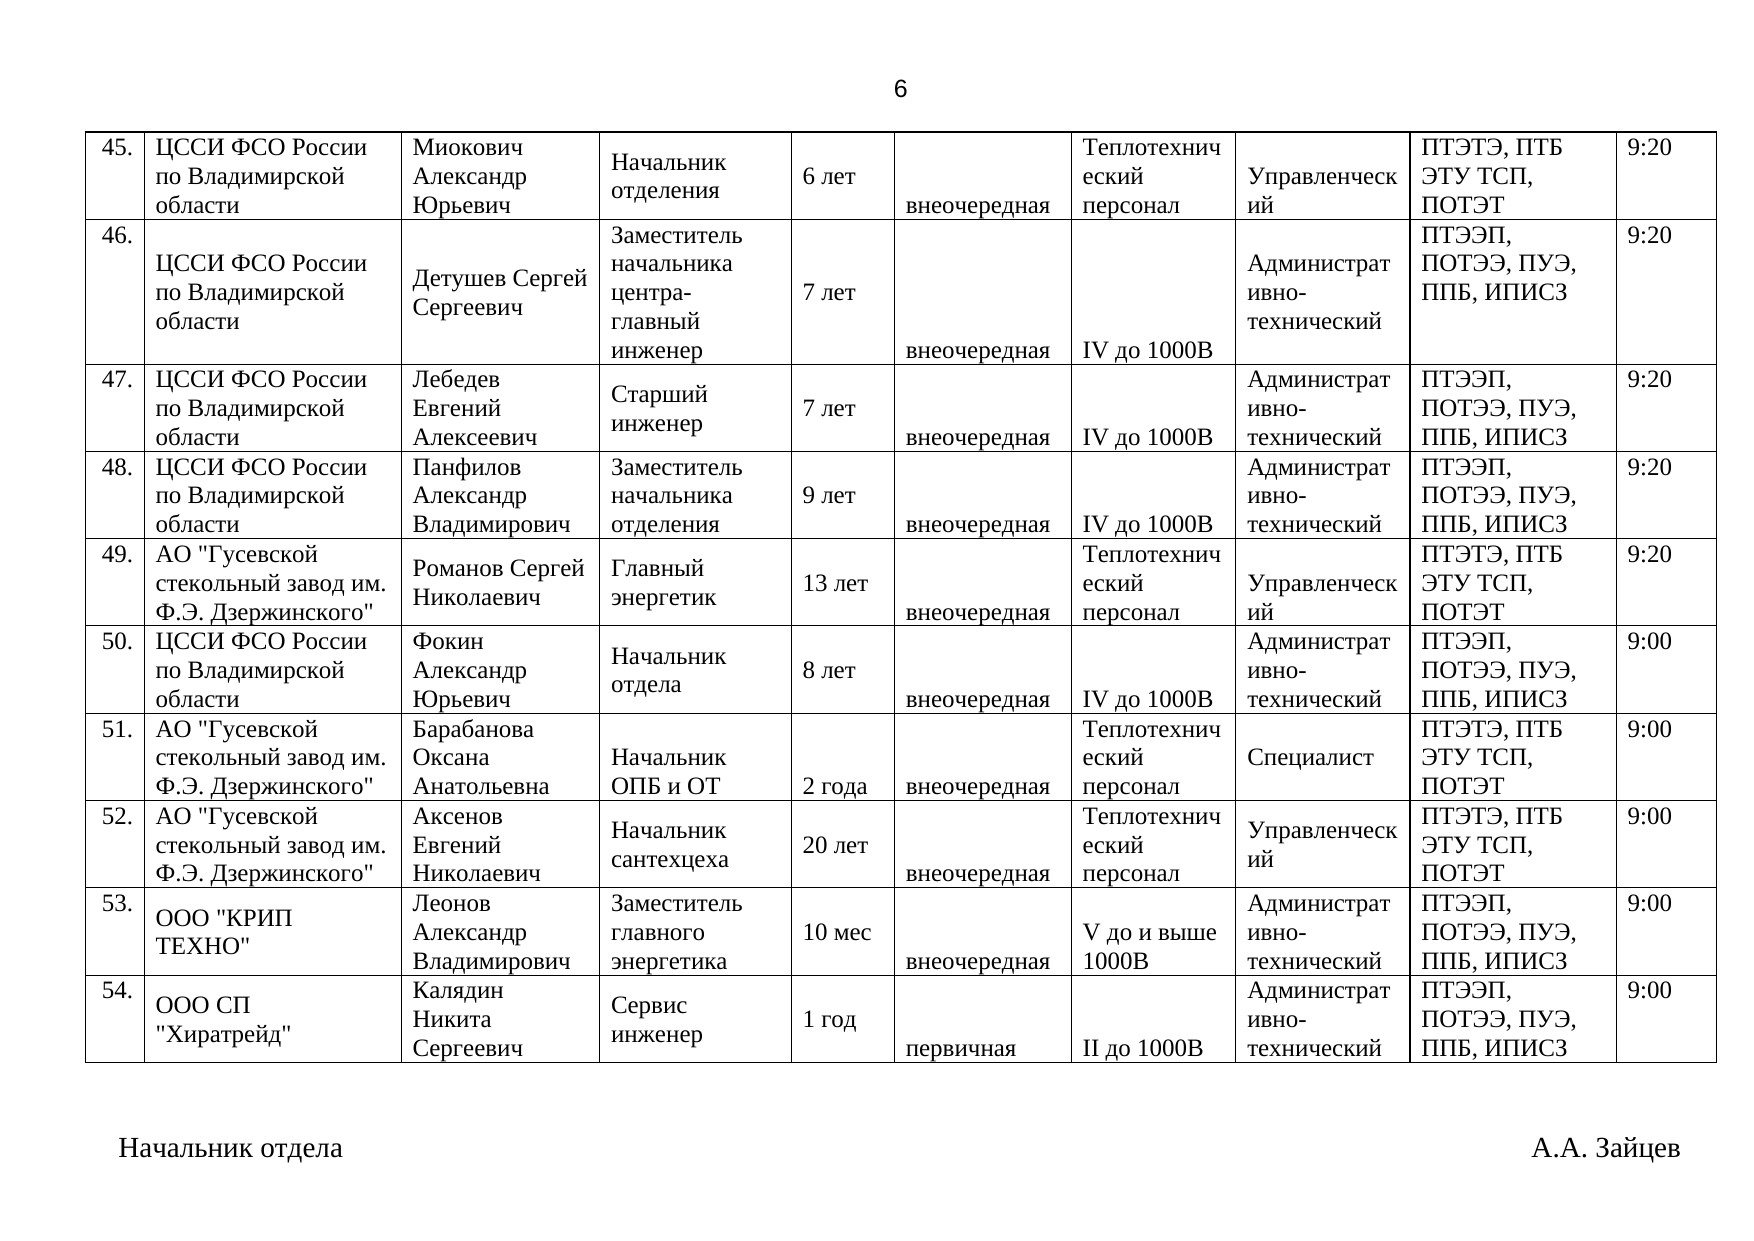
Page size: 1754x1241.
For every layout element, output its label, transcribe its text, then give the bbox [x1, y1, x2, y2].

table_cell [86, 133, 144, 219]
table_cell Теплотехнический персонал [1072, 801, 1235, 887]
table_cell Леонов Александр Владимирович [402, 888, 599, 974]
table_cell Административно-технический [1236, 365, 1409, 451]
table_cell Аксенов Евгений Николаевич [402, 801, 599, 887]
table_cell внеочередная [895, 626, 1071, 713]
table_cell 9:20 [1617, 365, 1716, 451]
table_cell 9:00 [1617, 626, 1716, 713]
table_cell Начальник сантехцеха [600, 801, 791, 887]
table_cell 9:00 [1617, 888, 1716, 974]
table_cell 10 мес [792, 888, 894, 974]
table_cell 13 лет [792, 539, 894, 625]
table_cell Административно-технический [1236, 976, 1409, 1062]
table_cell Теплотехнический персонал [1072, 539, 1235, 625]
table_cell 20 лет [792, 801, 894, 887]
table_cell Старший инженер [600, 365, 791, 451]
table_cell 9:00 [1617, 714, 1716, 800]
table_cell 9:00 [1617, 976, 1716, 1062]
table_cell внеочередная [895, 452, 1071, 538]
table_cell IV до 1000В [1072, 452, 1235, 538]
table_cell 7 лет [792, 365, 894, 451]
table_cell Управленческий [1236, 133, 1409, 219]
table_cell 1 год [792, 976, 894, 1062]
table_cell Калядин Никита Сергеевич [402, 976, 599, 1062]
table_cell ПТЭЭП, ПОТЭЭ, ПУЭ, ППБ, ИПИСЗ [1411, 220, 1616, 363]
table_cell Миокович Александр Юрьевич [402, 133, 599, 219]
table_cell ПТЭЭП, ПОТЭЭ, ПУЭ, ППБ, ИПИСЗ [1411, 452, 1616, 538]
table_cell первичная [895, 976, 1071, 1062]
table_cell ПТЭТЭ, ПТБ ЭТУ ТСП, ПОТЭТ [1411, 539, 1616, 625]
table_cell 9:00 [1617, 801, 1716, 887]
table_cell Барабанова Оксана Анатольевна [402, 714, 599, 800]
table_cell АО "Гусевской стекольный завод им. Ф.Э. Дзержинского" [145, 714, 401, 800]
table_cell [86, 888, 144, 974]
table_cell Управленческий [1236, 801, 1409, 887]
table_cell внеочередная [895, 365, 1071, 451]
table_cell IV до 1000В [1072, 626, 1235, 713]
table_cell ООО "КРИП ТЕХНО" [145, 888, 401, 974]
table_cell АО "Гусевской стекольный завод им. Ф.Э. Дзержинского" [145, 539, 401, 625]
table_cell внеочередная [895, 133, 1071, 219]
table_cell 9:20 [1617, 133, 1716, 219]
table_cell Управленческий [1236, 539, 1409, 625]
table_cell 9 лет [792, 452, 894, 538]
table_cell [86, 539, 144, 625]
table_cell Сервис инженер [600, 976, 791, 1062]
table_cell Начальник ОПБ и ОТ [600, 714, 791, 800]
table_cell ЦССИ ФСО России по Владимирской области [145, 626, 401, 713]
table_cell [86, 220, 144, 363]
table_cell II до 1000В [1072, 976, 1235, 1062]
table_cell [86, 365, 144, 451]
table_cell ЦССИ ФСО России по Владимирской области [145, 452, 401, 538]
table_cell Панфилов Александр Владимирович [402, 452, 599, 538]
table_cell V до и выше 1000В [1072, 888, 1235, 974]
table_cell 8 лет [792, 626, 894, 713]
table_cell IV до 1000В [1072, 220, 1235, 363]
table_cell ПТЭЭП, ПОТЭЭ, ПУЭ, ППБ, ИПИСЗ [1411, 888, 1616, 974]
table_cell ПТЭТЭ, ПТБ ЭТУ ТСП, ПОТЭТ [1411, 133, 1616, 219]
table_cell внеочередная [895, 801, 1071, 887]
table_cell ЦССИ ФСО России по Владимирской области [145, 365, 401, 451]
table_cell Начальник отдела [600, 626, 791, 713]
table_cell ЦССИ ФСО России по Владимирской области [145, 133, 401, 219]
table_cell 9:20 [1617, 452, 1716, 538]
table_cell ЦССИ ФСО России по Владимирской области [145, 220, 401, 363]
table_cell Административно-технический [1236, 220, 1409, 363]
table_cell Главный энергетик [600, 539, 791, 625]
table_cell Заместитель начальника отделения [600, 452, 791, 538]
table_cell ПТЭЭП, ПОТЭЭ, ПУЭ, ППБ, ИПИСЗ [1411, 365, 1616, 451]
table_cell Теплотехнический персонал [1072, 133, 1235, 219]
table_cell IV до 1000В [1072, 365, 1235, 451]
table_cell внеочередная [895, 539, 1071, 625]
table_cell Фокин Александр Юрьевич [402, 626, 599, 713]
table_cell Детушев Сергей Сергеевич [402, 220, 599, 363]
table_cell [86, 976, 144, 1062]
table_cell внеочередная [895, 714, 1071, 800]
table_cell внеочередная [895, 888, 1071, 974]
table_cell 2 года [792, 714, 894, 800]
table_cell 9:20 [1617, 220, 1716, 363]
table_cell [86, 626, 144, 713]
table_cell АО "Гусевской стекольный завод им. Ф.Э. Дзержинского" [145, 801, 401, 887]
table_cell ПТЭЭП, ПОТЭЭ, ПУЭ, ППБ, ИПИСЗ [1411, 626, 1616, 713]
table_cell Теплотехнический персонал [1072, 714, 1235, 800]
table_cell Заместитель начальника центра-главный инженер [600, 220, 791, 363]
table_cell ПТЭТЭ, ПТБ ЭТУ ТСП, ПОТЭТ [1411, 801, 1616, 887]
table_cell Административно-технический [1236, 626, 1409, 713]
table_cell внеочередная [895, 220, 1071, 363]
table_cell Административно-технический [1236, 452, 1409, 538]
table_cell 9:20 [1617, 539, 1716, 625]
text Начальник отдела А.А. Зайцев [118, 1130, 1683, 1163]
table_cell ПТЭЭП, ПОТЭЭ, ПУЭ, ППБ, ИПИСЗ [1411, 976, 1616, 1062]
table_cell Романов Сергей Николаевич [402, 539, 599, 625]
table_cell Заместитель главного энергетика [600, 888, 791, 974]
table_cell [86, 714, 144, 800]
table_cell Лебедев Евгений Алексеевич [402, 365, 599, 451]
table_cell ПТЭТЭ, ПТБ ЭТУ ТСП, ПОТЭТ [1411, 714, 1616, 800]
table_cell 7 лет [792, 220, 894, 363]
table_cell [86, 452, 144, 538]
table_cell [86, 801, 144, 887]
table_cell Начальник отделения [600, 133, 791, 219]
table_cell ООО СП "Хиратрейд" [145, 976, 401, 1062]
table_cell 6 лет [792, 133, 894, 219]
table_cell Административно-технический [1236, 888, 1409, 974]
table_cell Специалист [1236, 714, 1409, 800]
